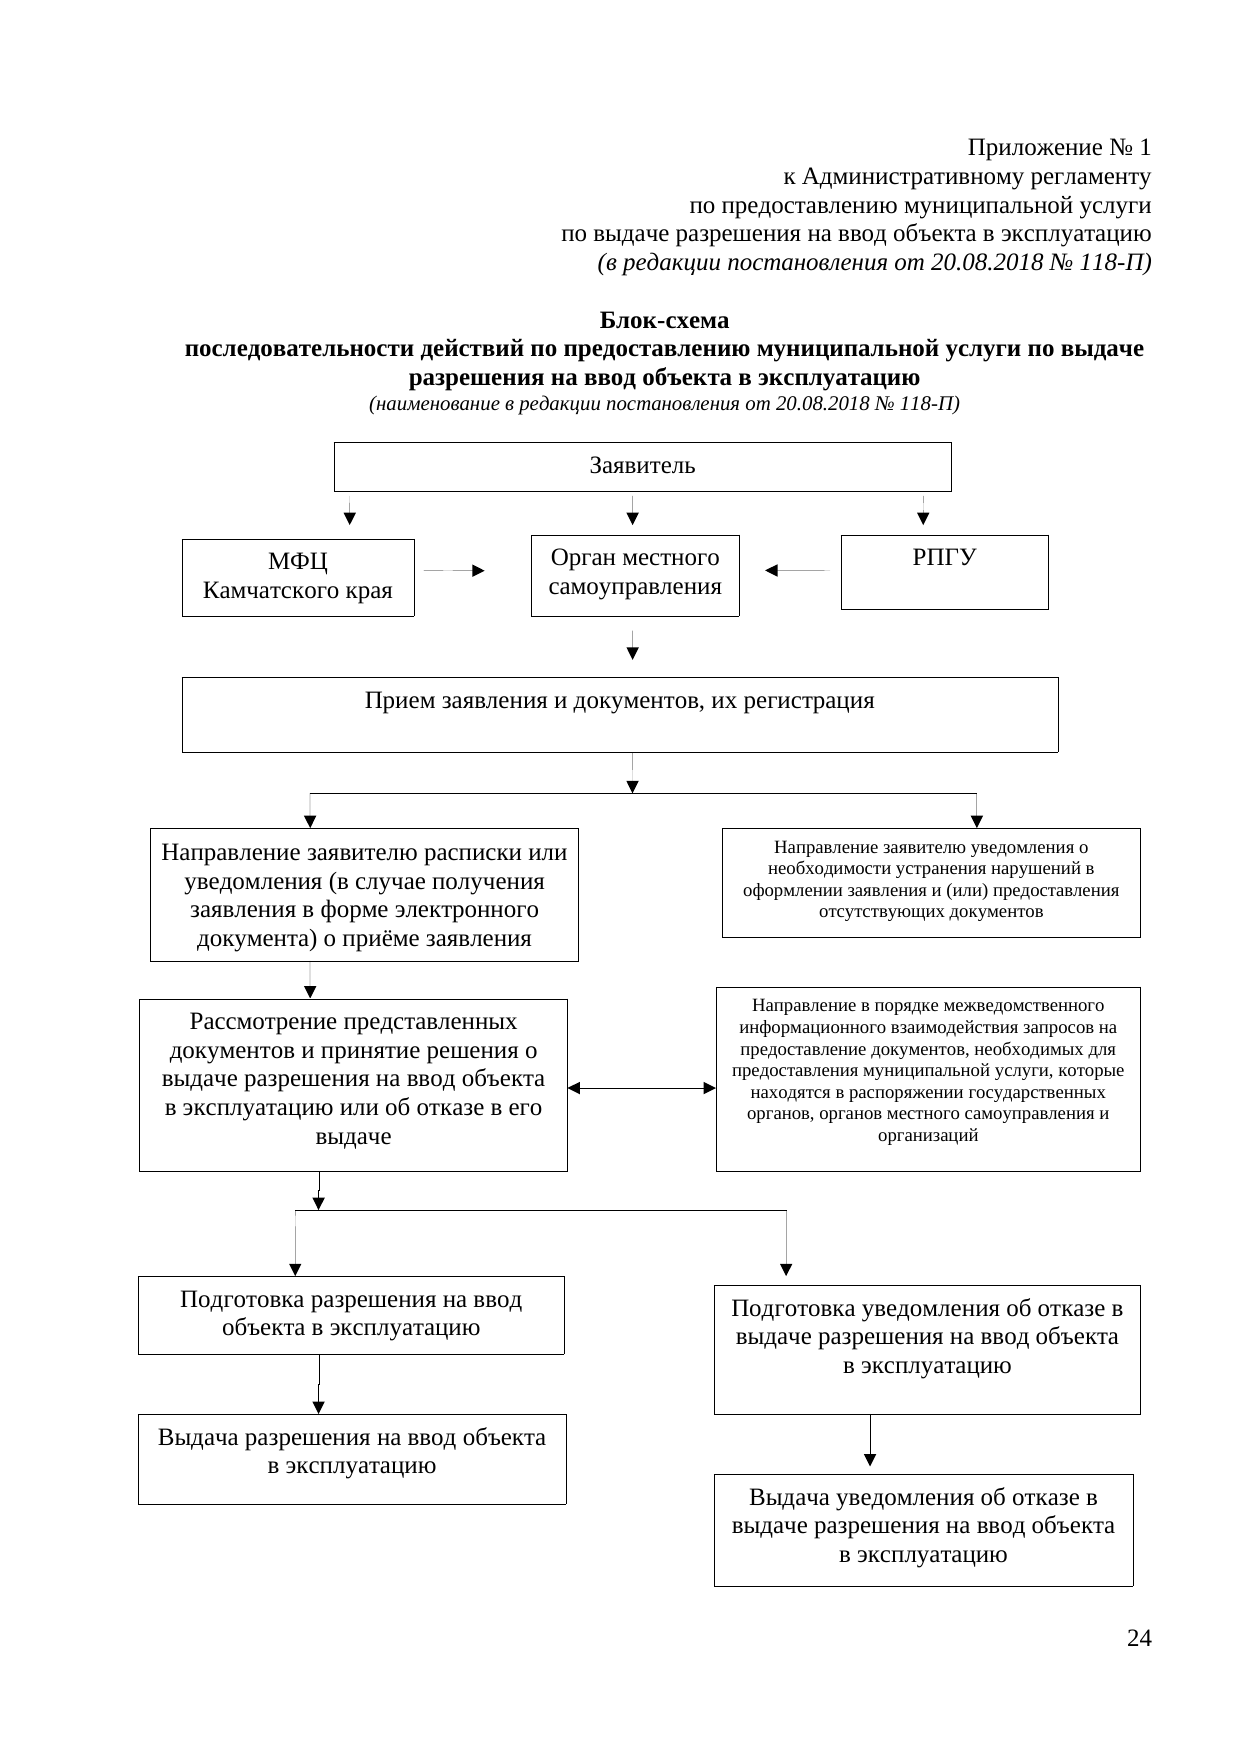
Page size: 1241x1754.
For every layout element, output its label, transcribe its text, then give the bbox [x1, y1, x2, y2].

text к Административному регламенту [177, 161, 1152, 190]
text по предоставлению муниципальной услуги по выдаче разрешения на ввод объекта в эксплуатацию [177, 190, 1152, 247]
text (наименование в редакции постановления от 20.08.2018 № 118-П) [177, 391, 1152, 415]
subtitle Приложение № 1 [177, 132, 1152, 161]
text (в редакции постановления от 20.08.2018 № 118-П) [177, 247, 1152, 276]
text Блок-схема [177, 305, 1152, 333]
text последовательности действий по предоставлению муниципальной услуги по выдаче разрешения на ввод объекта в эксплуатацию [177, 333, 1152, 391]
